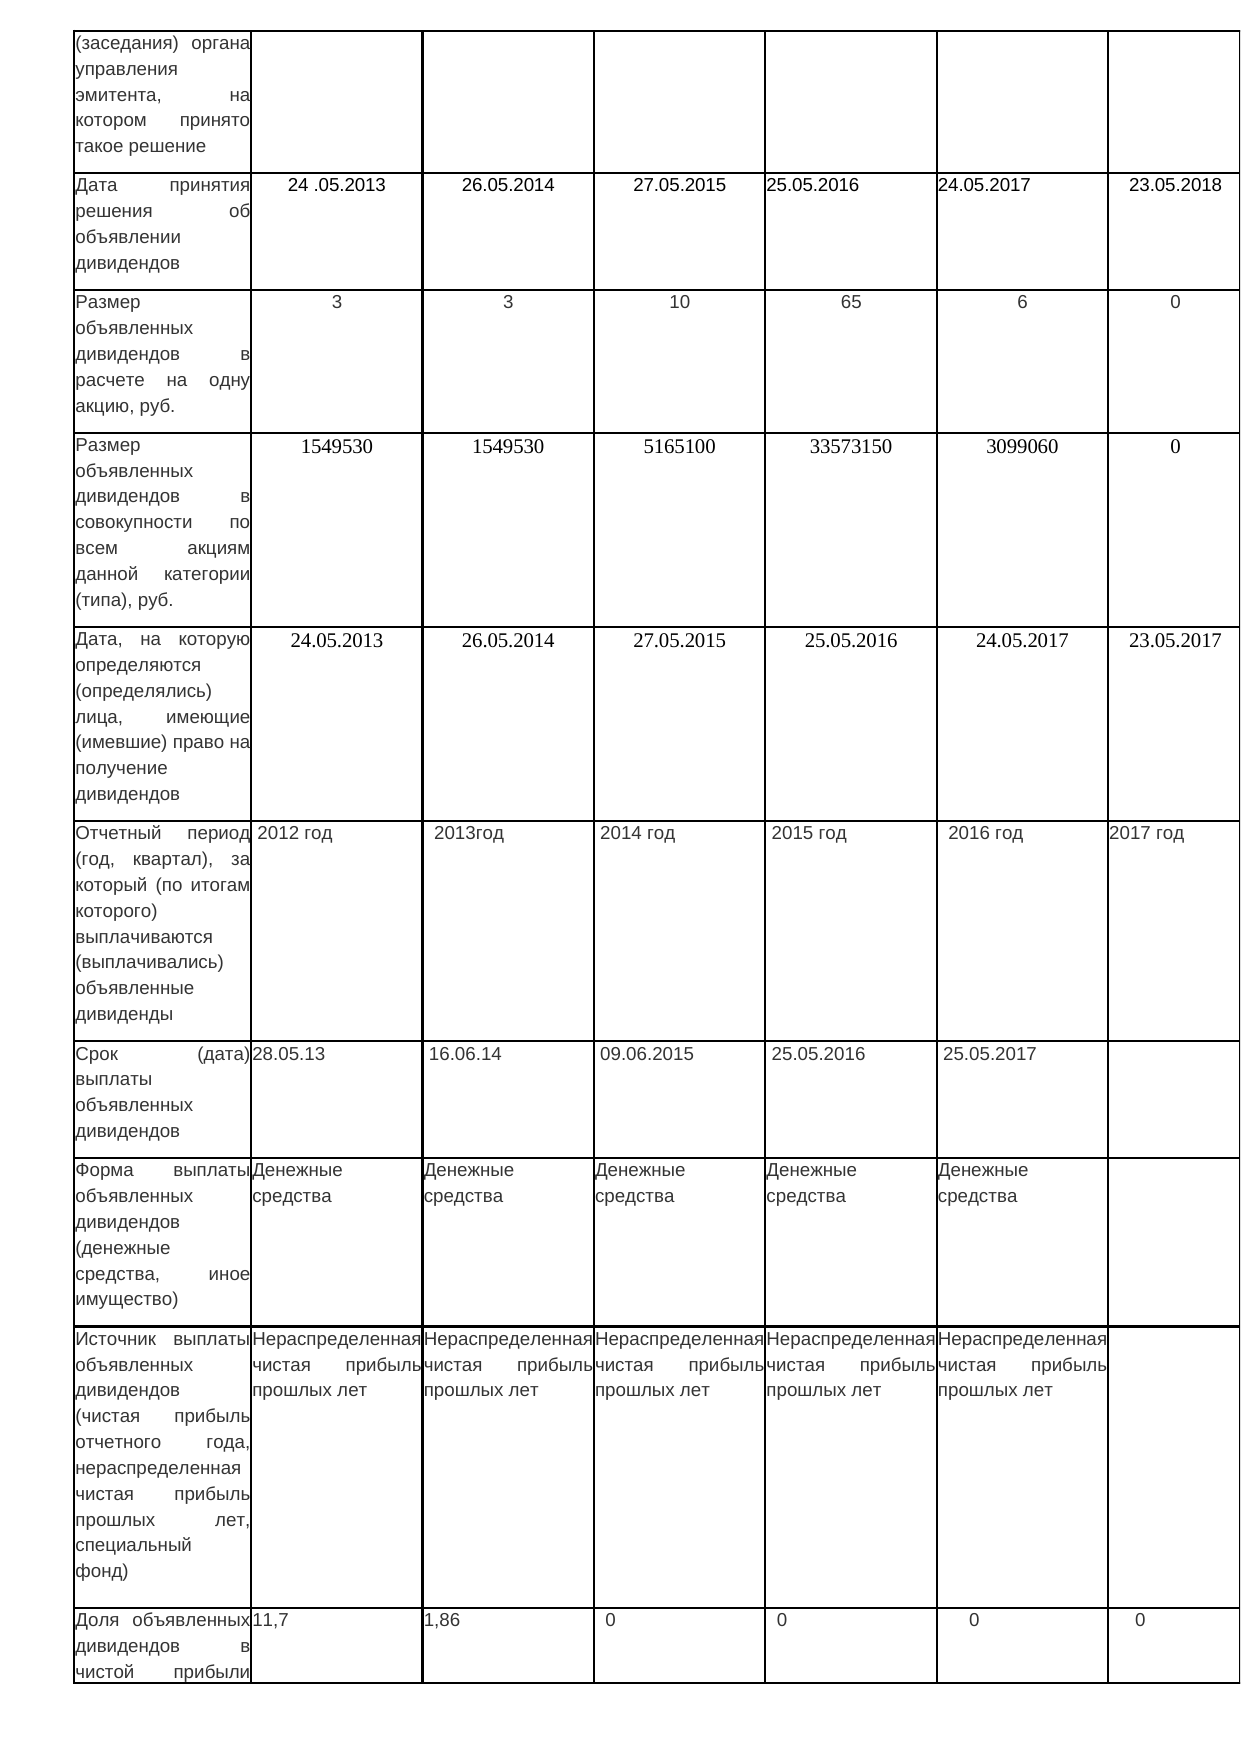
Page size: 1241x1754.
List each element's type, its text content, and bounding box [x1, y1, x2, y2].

table_cell [1109, 1328, 1239, 1607]
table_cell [424, 32, 593, 172]
table_cell 5165100 [595, 434, 764, 626]
table_cell 0 [1109, 1609, 1239, 1682]
table_cell 6 [938, 291, 1107, 432]
table_cell Нераспределенная чистая прибыль прошлых лет [595, 1328, 764, 1607]
table_cell Нераспределенная чистая прибыль прошлых лет [938, 1328, 1107, 1607]
table_cell 27.05.2015 [595, 628, 764, 820]
table_cell Денежные средства [938, 1159, 1107, 1325]
table_cell Размер объявленных дивидендов в расчете на одну акцию, руб. [75, 291, 250, 432]
table_cell 2013год [424, 822, 593, 1040]
table_cell 09.06.2015 [595, 1042, 764, 1157]
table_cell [75, 32, 250, 172]
table_cell 27.05.2015 [595, 174, 764, 289]
table_cell 3 [424, 291, 593, 432]
table_cell 25.05.2016 [766, 174, 936, 289]
table_cell 10 [595, 291, 764, 432]
table_cell 26.05.2014 [424, 174, 593, 289]
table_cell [252, 32, 421, 172]
table_cell 25.05.2016 [766, 1042, 936, 1157]
table_cell Источник выплаты объявленных дивидендов (чистая прибыль отчетного года, нераспределенная чистая прибыль прошлых лет, специальный фонд) [75, 1328, 250, 1607]
table_cell 1549530 [424, 434, 593, 626]
table_cell 0 [766, 1609, 936, 1682]
table_cell 24.05.2013 [252, 628, 421, 820]
table_cell 16.06.14 [424, 1042, 593, 1157]
table_cell 0 [1109, 291, 1239, 432]
table_cell Денежные средства [424, 1159, 593, 1325]
table_cell 0 [1109, 434, 1239, 626]
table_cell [1109, 32, 1239, 172]
table_cell 1,86 [424, 1609, 593, 1682]
table_cell Дата, на которую определяются (определялись) лица, имеющие (имевшие) право на получение дивидендов [75, 628, 250, 820]
table_cell [1109, 1159, 1239, 1325]
table_cell 24 .05.2013 [252, 174, 421, 289]
table_cell Срок (дата) выплаты объявленных дивидендов [75, 1042, 250, 1157]
table_cell 11,7 [252, 1609, 421, 1682]
table_cell 33573150 [766, 434, 936, 626]
table_cell 3099060 [938, 434, 1107, 626]
table_cell 25.05.2017 [938, 1042, 1107, 1157]
table_cell Отчетный период (год, квартал), за который (по итогам которого) выплачиваются (выплачивались) объявленные дивиденды [75, 822, 250, 1040]
table_cell Дата принятия решения об объявлении дивидендов [75, 174, 250, 289]
table_cell 0 [938, 1609, 1107, 1682]
table_cell 2017 год [1109, 822, 1239, 1040]
table_cell 2014 год [595, 822, 764, 1040]
table_cell 65 [766, 291, 936, 432]
table_cell 2012 год [252, 822, 421, 1040]
table_cell 24.05.2017 [938, 174, 1107, 289]
table_cell Нераспределенная чистая прибыль прошлых лет [424, 1328, 593, 1607]
table_cell Денежные средства [766, 1159, 936, 1325]
table_cell 2016 год [938, 822, 1107, 1040]
table_cell 23.05.2018 [1109, 174, 1239, 289]
table_cell Денежные средства [252, 1159, 421, 1325]
table_cell 1549530 [252, 434, 421, 626]
table_cell 25.05.2016 [766, 628, 936, 820]
table_cell Форма выплаты объявленных дивидендов (денежные средства, иное имущество) [75, 1159, 250, 1325]
table_cell [1109, 1042, 1239, 1157]
table_cell 26.05.2014 [424, 628, 593, 820]
table_cell 28.05.13 [252, 1042, 421, 1157]
table_cell 3 [252, 291, 421, 432]
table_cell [938, 32, 1107, 172]
table_cell 2015 год [766, 822, 936, 1040]
table_cell 24.05.2017 [938, 628, 1107, 820]
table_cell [766, 32, 936, 172]
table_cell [595, 32, 764, 172]
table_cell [75, 1609, 250, 1682]
table_cell Денежные средства [595, 1159, 764, 1325]
table_cell Нераспределенная чистая прибыль прошлых лет [252, 1328, 421, 1607]
table_cell Нераспределенная чистая прибыль прошлых лет [766, 1328, 936, 1607]
table_cell Размер объявленных дивидендов в совокупности по всем акциям данной категории (типа), руб. [75, 434, 250, 626]
table_cell 23.05.2017 [1109, 628, 1239, 820]
table_cell 0 [595, 1609, 764, 1682]
